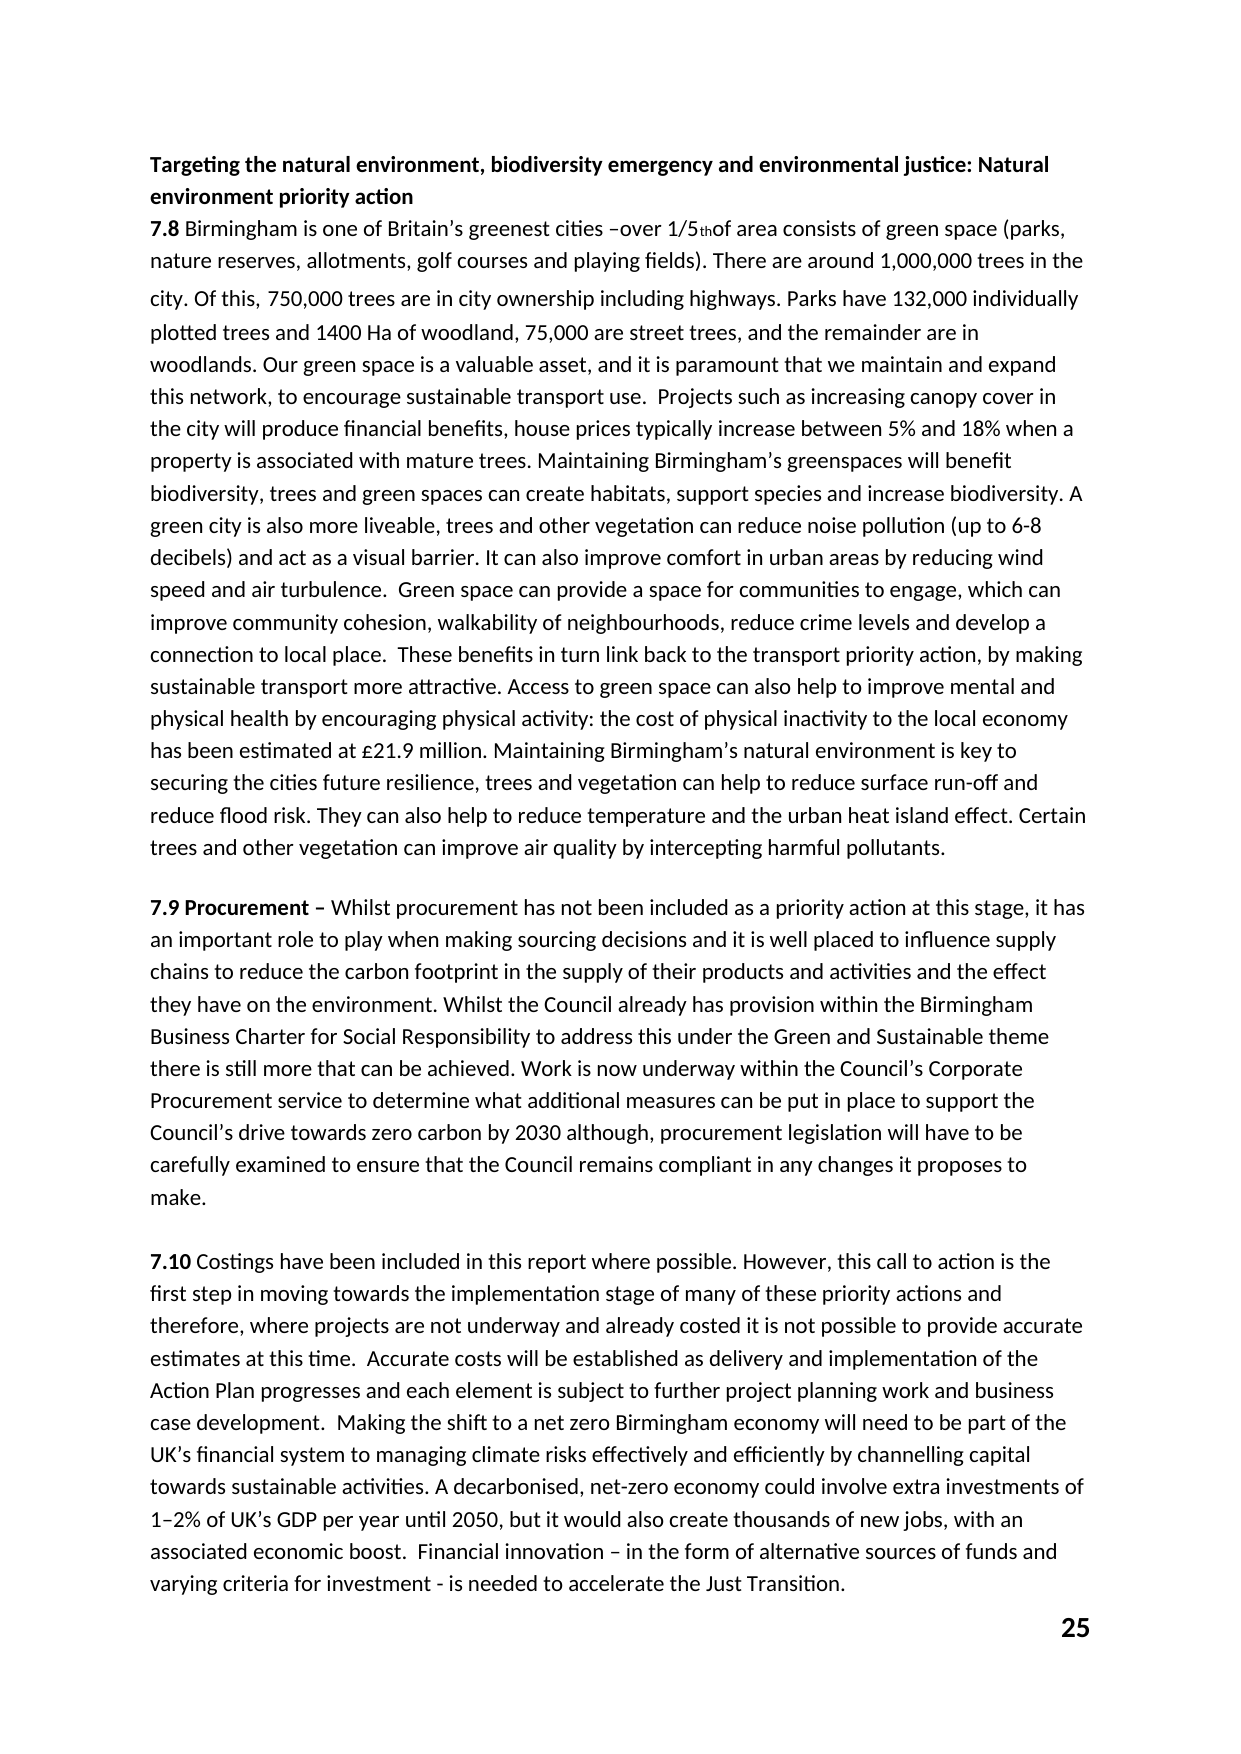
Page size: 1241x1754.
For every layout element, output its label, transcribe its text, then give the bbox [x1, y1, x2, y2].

text Targeting the natural environment, biodiversity emergency and environmental justice: Natural environment priority action [150, 150, 1090, 210]
text 7.10 Costings have been included in this report where possible. However, this call to action is the first step in moving towards the implementation stage of many of these priority actions and therefore, where projects are not underway and already costed it is not possible to provide accurate estimates at this time. Accurate costs will be established as delivery and implementation of the Action Plan progresses and each element is subject to further project planning work and business case development. Making the shift to a net zero Birmingham economy will need to be part of the UK’s financial system to managing climate risks effectively and efficiently by channelling capital towards sustainable activities. A decarbonised, net-zero economy could involve extra investments of 1–2% of UK’s GDP per year until 2050, but it would also create thousands of new jobs, with an associated economic boost. Financial innovation – in the form of alternative sources of funds and varying criteria for investment - is needed to accelerate the Just Transition. [150, 1247, 1090, 1597]
text 7.8 Birmingham is one of Britain’s greenest cities –over 1/5thof area consists of green space (parks, nature reserves, allotments, golf courses and playing fields). There are around 1,000,000 trees in the city. Of this, 750,000 trees are in city ownership including highways. Parks have 132,000 individually plotted trees and 1400 Ha of woodland, 75,000 are street trees, and the remainder are in woodlands. Our green space is a valuable asset, and it is paramount that we maintain and expand this network, to encourage sustainable transport use. Projects such as increasing canopy cover in the city will produce financial benefits, house prices typically increase between 5% and 18% when a property is associated with mature trees. Maintaining Birmingham’s greenspaces will benefit biodiversity, trees and green spaces can create habitats, support species and increase biodiversity. A green city is also more liveable, trees and other vegetation can reduce noise pollution (up to 6-8 decibels) and act as a visual barrier. It can also improve comfort in urban areas by reducing wind speed and air turbulence. Green space can provide a space for communities to engage, which can improve community cohesion, walkability of neighbourhoods, reduce crime levels and develop a connection to local place. These benefits in turn link back to the transport priority action, by making sustainable transport more attractive. Access to green space can also help to improve mental and physical health by encouraging physical activity: the cost of physical inactivity to the local economy has been estimated at £21.9 million. Maintaining Birmingham’s natural environment is key to securing the cities future resilience, trees and vegetation can help to reduce surface run-off and reduce flood risk. They can also help to reduce temperature and the urban heat island effect. Certain trees and other vegetation can improve air quality by intercepting harmful pollutants. [150, 214, 1090, 861]
text 7.9 Procurement – Whilst procurement has not been included as a priority action at this stage, it has an important role to play when making sourcing decisions and it is well placed to influence supply chains to reduce the carbon footprint in the supply of their products and activities and the effect they have on the environment. Whilst the Council already has provision within the Birmingham Business Charter for Social Responsibility to address this under the Green and Sustainable theme there is still more that can be achieved. Work is now underway within the Council’s Corporate Procurement service to determine what additional measures can be put in place to support the Council’s drive towards zero carbon by 2030 although, procurement legislation will have to be carefully examined to ensure that the Council remains compliant in any changes it proposes to make. [150, 893, 1090, 1211]
